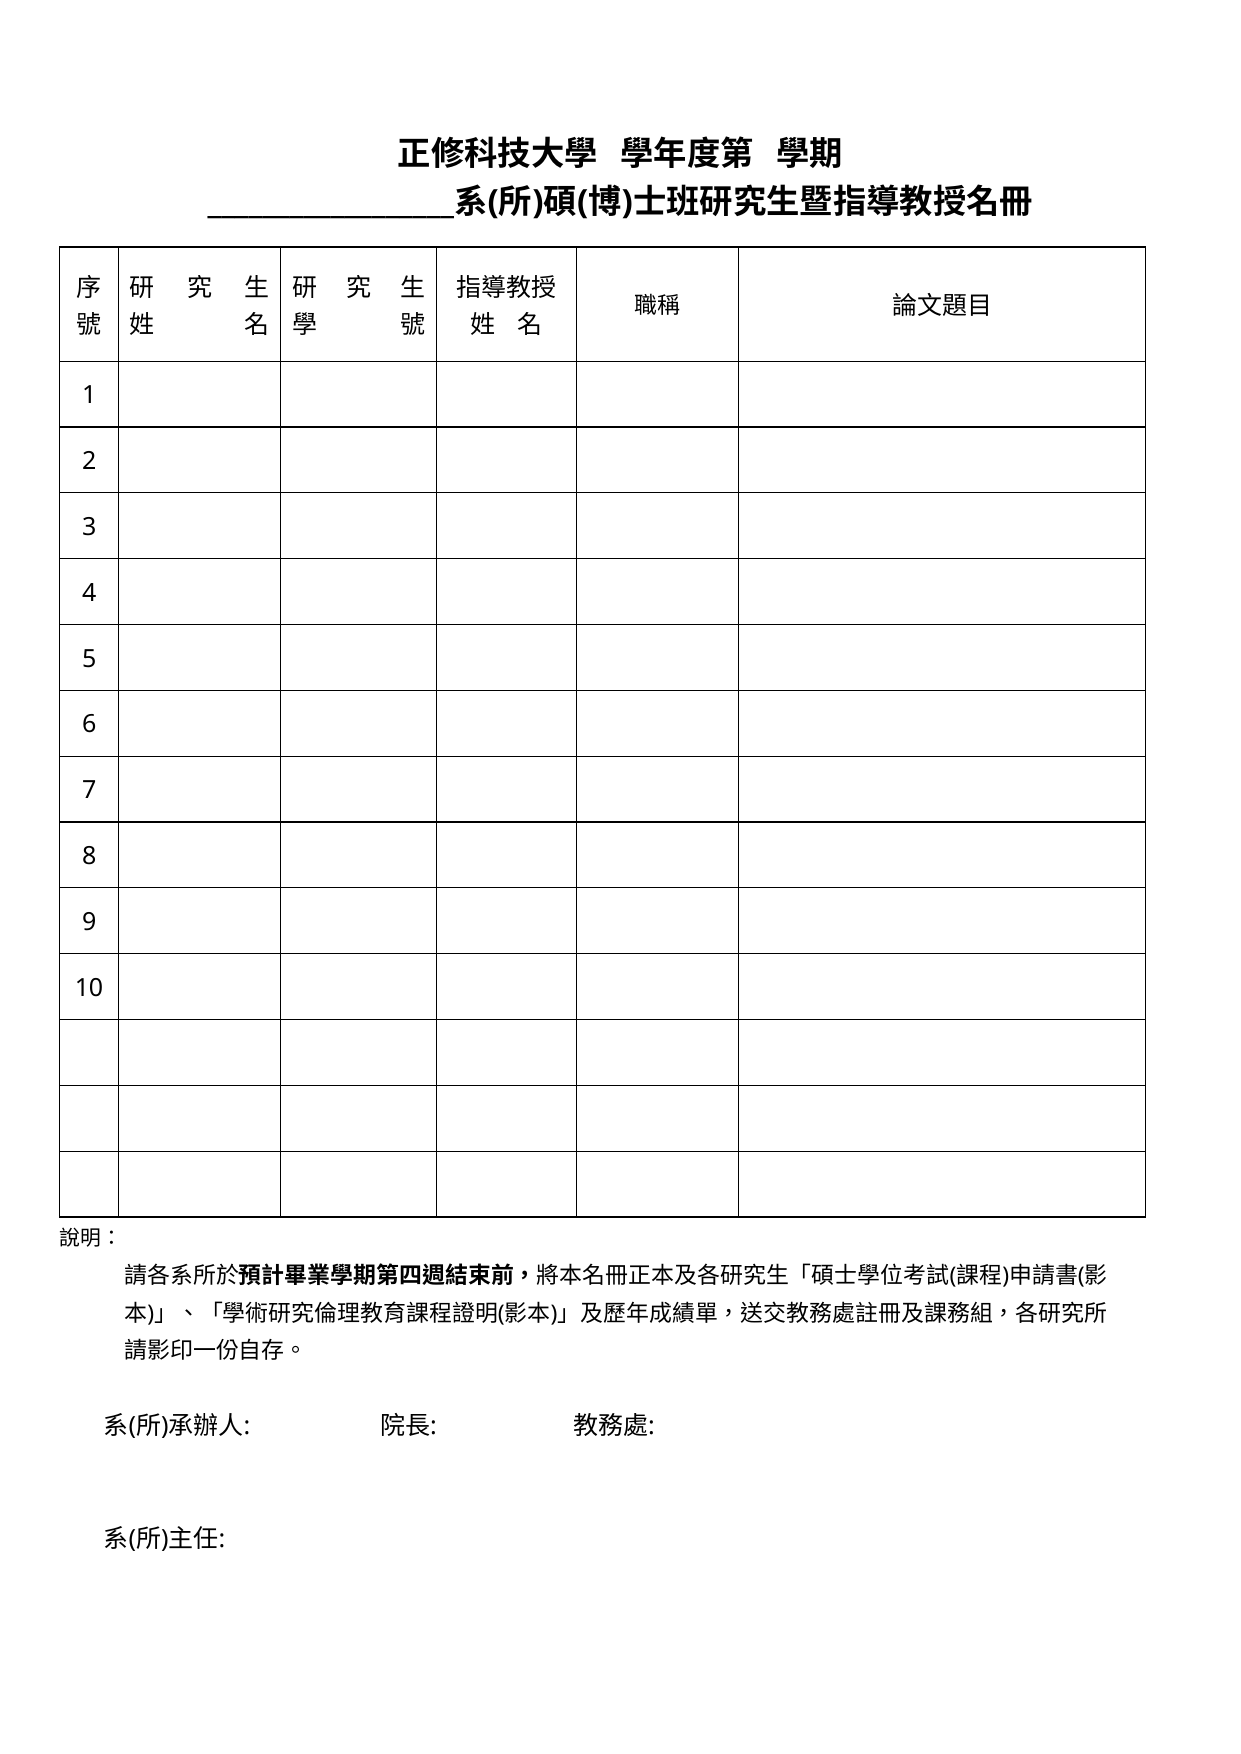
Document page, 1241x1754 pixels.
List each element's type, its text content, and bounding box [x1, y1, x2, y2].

table_header 指導教授姓 名 [437, 248, 576, 361]
table_cell [281, 954, 436, 1019]
table_cell [60, 1020, 118, 1085]
table_cell [577, 493, 738, 558]
table_cell [739, 428, 1145, 492]
table_cell [281, 691, 436, 756]
table_cell [577, 954, 738, 1019]
table_cell [437, 757, 576, 821]
text __________________系(所)碩(博)士班研究生暨指導教授名冊 [59, 175, 1181, 224]
table_cell [739, 1086, 1145, 1151]
table_cell [739, 625, 1145, 690]
table_cell [577, 757, 738, 821]
table_cell [577, 1020, 738, 1085]
table_cell [437, 625, 576, 690]
table_cell [281, 823, 436, 887]
table_cell [119, 428, 280, 492]
table_cell [739, 888, 1145, 953]
table_cell [281, 559, 436, 624]
text 說明： [59, 1217, 1181, 1255]
table_cell 2 [60, 428, 118, 492]
table_cell [577, 1086, 738, 1151]
table_cell [437, 362, 576, 426]
text 系(所)承辦人: 院長: 教務處: [103, 1405, 1181, 1442]
table_cell [437, 888, 576, 953]
table_header 研究生 學號 [281, 248, 436, 361]
table_cell [119, 1086, 280, 1151]
table_cell [437, 954, 576, 1019]
table_cell [60, 1086, 118, 1151]
table_cell [119, 362, 280, 426]
table_cell [281, 1020, 436, 1085]
table_cell [577, 362, 738, 426]
table_cell [281, 757, 436, 821]
table_cell [437, 428, 576, 492]
table_cell [119, 823, 280, 887]
table_cell [739, 954, 1145, 1019]
table_cell [577, 625, 738, 690]
table_cell [119, 493, 280, 558]
table_cell [437, 1086, 576, 1151]
table_cell 5 [60, 625, 118, 690]
text 請各系所於預計畢業學期第四週結束前，將本名冊正本及各研究生「碩士學位考試(課程)申請書(影本)」、「學術研究倫理教育課程證明(影本)」及歷年成績單，送交教務處註冊及課務組，各研究所請影印一份自存。 [124, 1255, 1108, 1367]
table_cell [119, 691, 280, 756]
table_cell [281, 428, 436, 492]
table_cell [437, 823, 576, 887]
table_cell 7 [60, 757, 118, 821]
table_header 職稱 [577, 248, 738, 361]
table_cell 8 [60, 823, 118, 887]
table_cell [60, 1152, 118, 1216]
table_cell [437, 691, 576, 756]
table_cell [437, 559, 576, 624]
table_cell 1 [60, 362, 118, 426]
table_cell [281, 362, 436, 426]
table_cell 9 [60, 888, 118, 953]
table_cell [739, 757, 1145, 821]
table_cell [739, 1152, 1145, 1216]
table_cell [739, 362, 1145, 426]
table_cell 4 [60, 559, 118, 624]
text 系(所)主任: [103, 1517, 1181, 1555]
table_cell [281, 888, 436, 953]
table_header 研究生 姓名 [119, 248, 280, 361]
table_cell [281, 625, 436, 690]
table_cell [739, 559, 1145, 624]
table_cell [119, 1020, 280, 1085]
table_cell [119, 954, 280, 1019]
table_cell [739, 691, 1145, 756]
table_cell [739, 1020, 1145, 1085]
table_cell [281, 1086, 436, 1151]
table_cell [577, 428, 738, 492]
table_cell 6 [60, 691, 118, 756]
table_cell 3 [60, 493, 118, 558]
table_cell [119, 625, 280, 690]
table_cell [437, 1152, 576, 1216]
table_cell [577, 559, 738, 624]
table_cell [119, 888, 280, 953]
table_cell [739, 493, 1145, 558]
table_header 序號 [60, 248, 118, 361]
table_cell [281, 493, 436, 558]
table_header 論文題目 [739, 248, 1145, 361]
table_cell [437, 1020, 576, 1085]
table_cell 10 [60, 954, 118, 1019]
table_cell [119, 757, 280, 821]
table_cell [577, 823, 738, 887]
table_cell [119, 559, 280, 624]
table_cell [739, 823, 1145, 887]
table_cell [577, 888, 738, 953]
table_cell [119, 1152, 280, 1216]
table_cell [281, 1152, 436, 1216]
text 正修科技大學 學年度第 學期 [59, 127, 1181, 175]
table_cell [577, 691, 738, 756]
table_cell [577, 1152, 738, 1216]
table_cell [437, 493, 576, 558]
